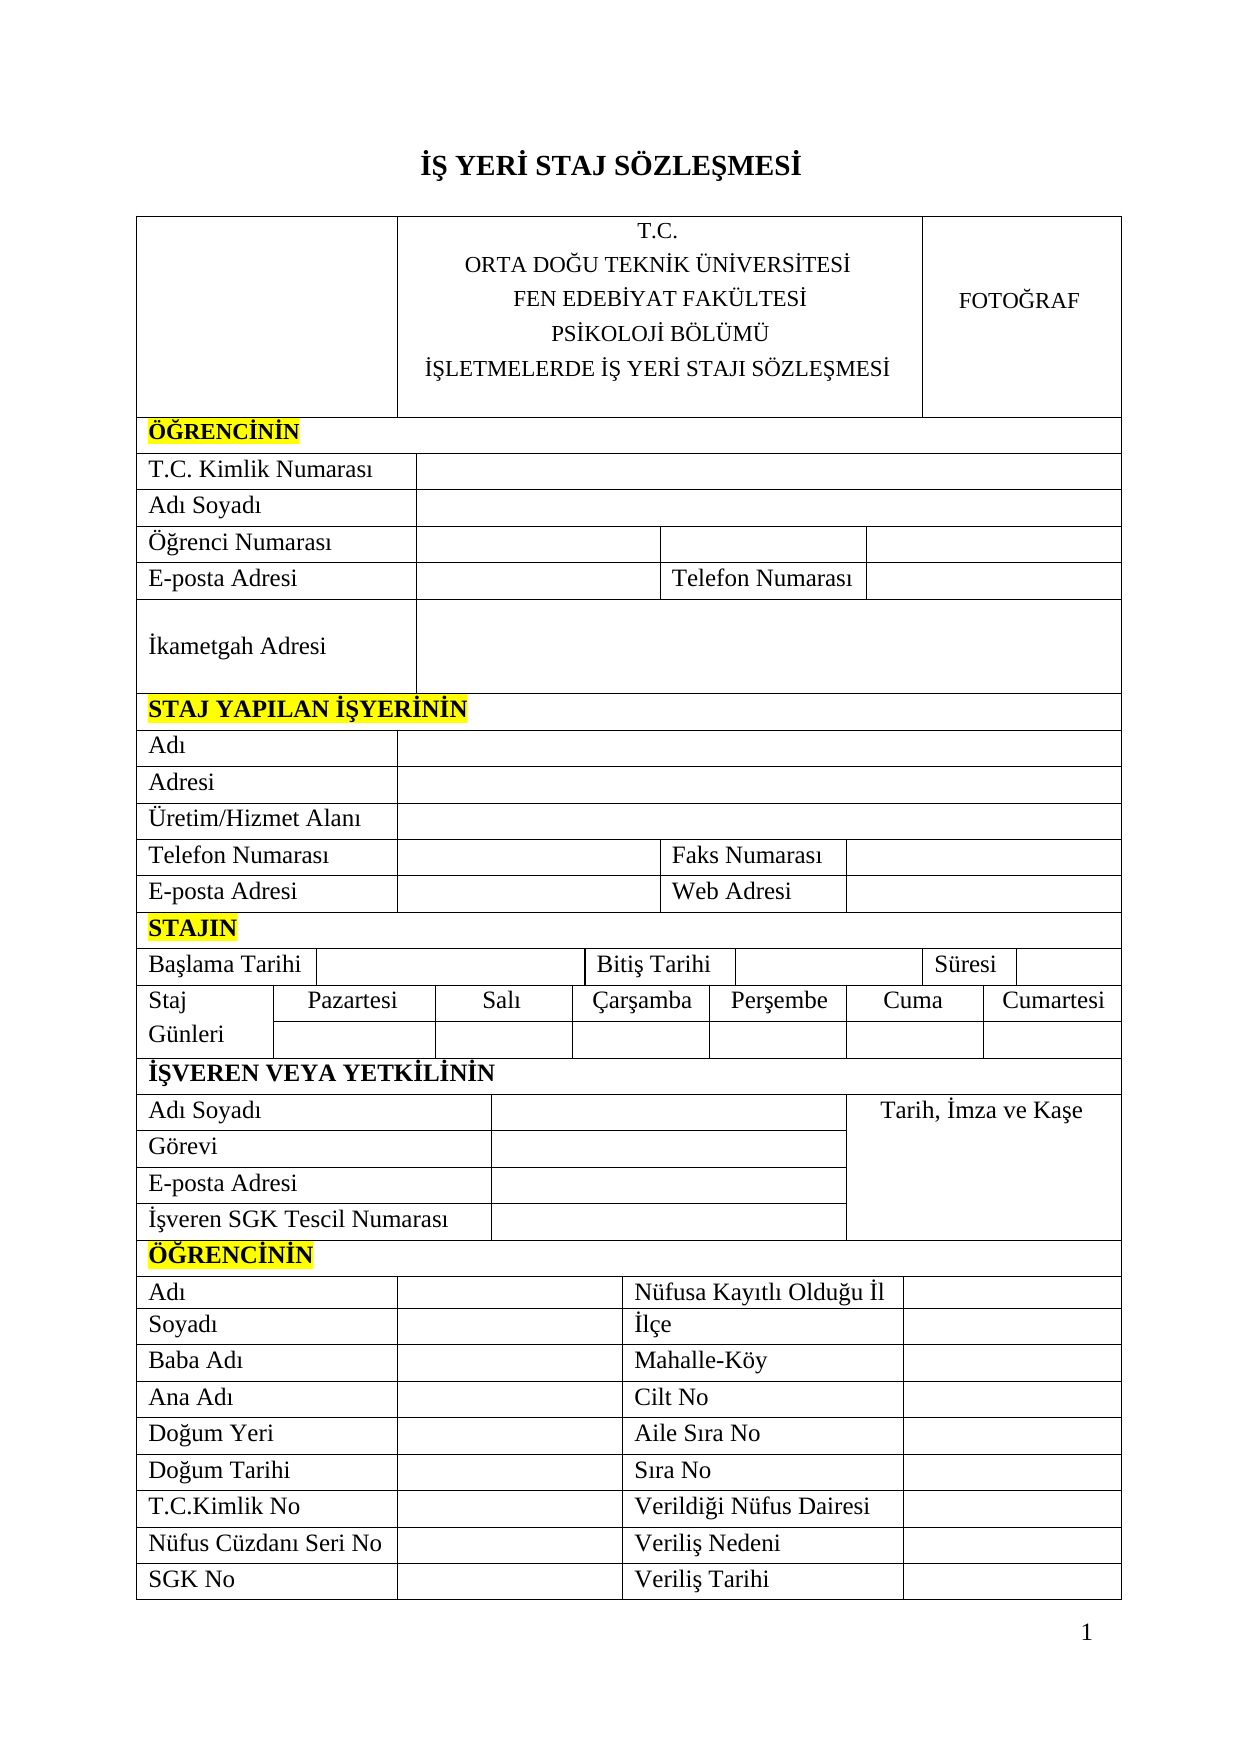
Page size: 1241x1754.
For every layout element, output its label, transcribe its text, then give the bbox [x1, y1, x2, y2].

table_cell [904, 1277, 1121, 1308]
table_cell [984, 1022, 1121, 1057]
table_cell [398, 731, 1121, 766]
table_cell [417, 600, 1121, 693]
table_cell [867, 527, 1121, 562]
table_header [137, 217, 397, 417]
table_cell [398, 1418, 622, 1454]
table_cell [492, 1131, 846, 1167]
table_cell Telefon Numarası [137, 840, 397, 875]
table_cell [417, 563, 660, 599]
table_cell Cumartesi [984, 986, 1121, 1021]
table_cell Nüfusa Kayıtlı Olduğu İl [623, 1277, 903, 1308]
table_cell Bitiş Tarihi [586, 949, 735, 984]
table_cell SGK No [137, 1564, 397, 1599]
table_cell Verildiği Nüfus Dairesi [623, 1491, 903, 1527]
table_cell Perşembe [710, 986, 846, 1021]
table_cell Adresi [137, 767, 397, 802]
table_cell Aile Sıra No [623, 1418, 903, 1454]
table_cell İşveren SGK Tescil Numarası [137, 1204, 491, 1239]
table_cell Faks Numarası [661, 840, 846, 875]
table_cell [398, 1455, 622, 1490]
table_cell E-posta Adresi [137, 876, 397, 912]
table_cell [904, 1528, 1121, 1563]
table_cell [904, 1491, 1121, 1527]
table_cell ÖĞRENCİNİN [137, 1241, 1121, 1276]
table_cell [492, 1095, 846, 1130]
table_cell Mahalle-Köy [623, 1345, 903, 1381]
table_cell [398, 1277, 622, 1308]
table_cell Sıra No [623, 1455, 903, 1490]
table_cell [492, 1168, 846, 1203]
table_cell Adı [137, 731, 397, 766]
table_cell [398, 1491, 622, 1527]
table_cell Baba Adı [137, 1345, 397, 1381]
table_cell Süresi [923, 949, 1016, 984]
table_cell T.C. Kimlik Numarası [137, 454, 416, 489]
table_cell STAJ YAPILAN İŞYERİNİN [137, 694, 1121, 729]
table_cell İlçe [623, 1309, 903, 1344]
table_cell [398, 1382, 622, 1417]
table_cell [904, 1455, 1121, 1490]
table_cell [847, 876, 1121, 912]
table_cell Veriliş Nedeni [623, 1528, 903, 1563]
table_cell [661, 527, 866, 562]
table_cell Adı [137, 1277, 397, 1308]
table_cell Üretim/Hizmet Alanı [137, 804, 397, 839]
table_cell E-posta Adresi [137, 563, 416, 599]
table_cell [1017, 949, 1121, 984]
table_cell [867, 563, 1121, 599]
table_cell [398, 1345, 622, 1381]
table_cell [710, 1022, 846, 1057]
table_cell E-posta Adresi [137, 1168, 491, 1203]
table_cell STAJIN [137, 913, 1121, 948]
table_cell [904, 1418, 1121, 1454]
table_cell [847, 840, 1121, 875]
table_cell İkametgah Adresi [137, 600, 416, 693]
table_cell Cuma [847, 986, 983, 1021]
table_cell Web Adresi [661, 876, 846, 912]
table_cell Doğum Yeri [137, 1418, 397, 1454]
table_cell [492, 1204, 846, 1239]
table_cell [398, 767, 1121, 802]
table_cell [417, 527, 660, 562]
table_cell [904, 1564, 1121, 1599]
table_cell [436, 1022, 572, 1057]
table_cell Soyadı [137, 1309, 397, 1344]
table_cell Telefon Numarası [661, 563, 866, 599]
table_cell ÖĞRENCİNİN [137, 418, 1121, 453]
table_cell [417, 490, 1121, 526]
text İŞ YERİ STAJ SÖZLEŞMESİ [420, 148, 1093, 182]
table_cell [317, 949, 584, 984]
table_cell [417, 454, 1121, 489]
table_cell [398, 804, 1121, 839]
table_cell [904, 1309, 1121, 1344]
table_cell Tarih, İmza ve Kaşe [847, 1095, 1121, 1239]
table_cell [736, 949, 922, 984]
table_cell [573, 1022, 709, 1057]
table_cell Ana Adı [137, 1382, 397, 1417]
table_cell [398, 876, 660, 912]
table_cell [904, 1345, 1121, 1381]
table_cell Çarşamba [573, 986, 709, 1021]
table_cell [904, 1382, 1121, 1417]
table_cell Doğum Tarihi [137, 1455, 397, 1490]
table_cell [398, 1528, 622, 1563]
table_cell Öğrenci Numarası [137, 527, 416, 562]
table_cell Adı Soyadı [137, 490, 416, 526]
table_cell Pazartesi [274, 986, 435, 1021]
table_header T.C. ORTA DOĞU TEKNİK ÜNİVERSİTESİ FEN EDEBİYAT FAKÜLTESİ PSİKOLOJİ BÖLÜMÜ İŞLETMELERDE İŞ YERİ STAJI SÖZLEŞMESİ [398, 217, 922, 417]
table_header FOTOĞRAF [923, 217, 1121, 417]
table_cell Veriliş Tarihi [623, 1564, 903, 1599]
table_cell Başlama Tarihi [137, 949, 316, 984]
table_cell Nüfus Cüzdanı Seri No [137, 1528, 397, 1563]
table_cell [398, 1309, 622, 1344]
table_cell Adı Soyadı [137, 1095, 491, 1130]
table_cell Staj Günleri [137, 986, 273, 1057]
table_cell [847, 1022, 983, 1057]
table_cell Cilt No [623, 1382, 903, 1417]
table_cell [274, 1022, 435, 1057]
table_cell İŞVEREN VEYA YETKİLİNİN [137, 1059, 1121, 1094]
table_cell Görevi [137, 1131, 491, 1167]
table_cell T.C.Kimlik No [137, 1491, 397, 1527]
table_cell [398, 1564, 622, 1599]
table_cell Salı [436, 986, 572, 1021]
table_cell [398, 840, 660, 875]
